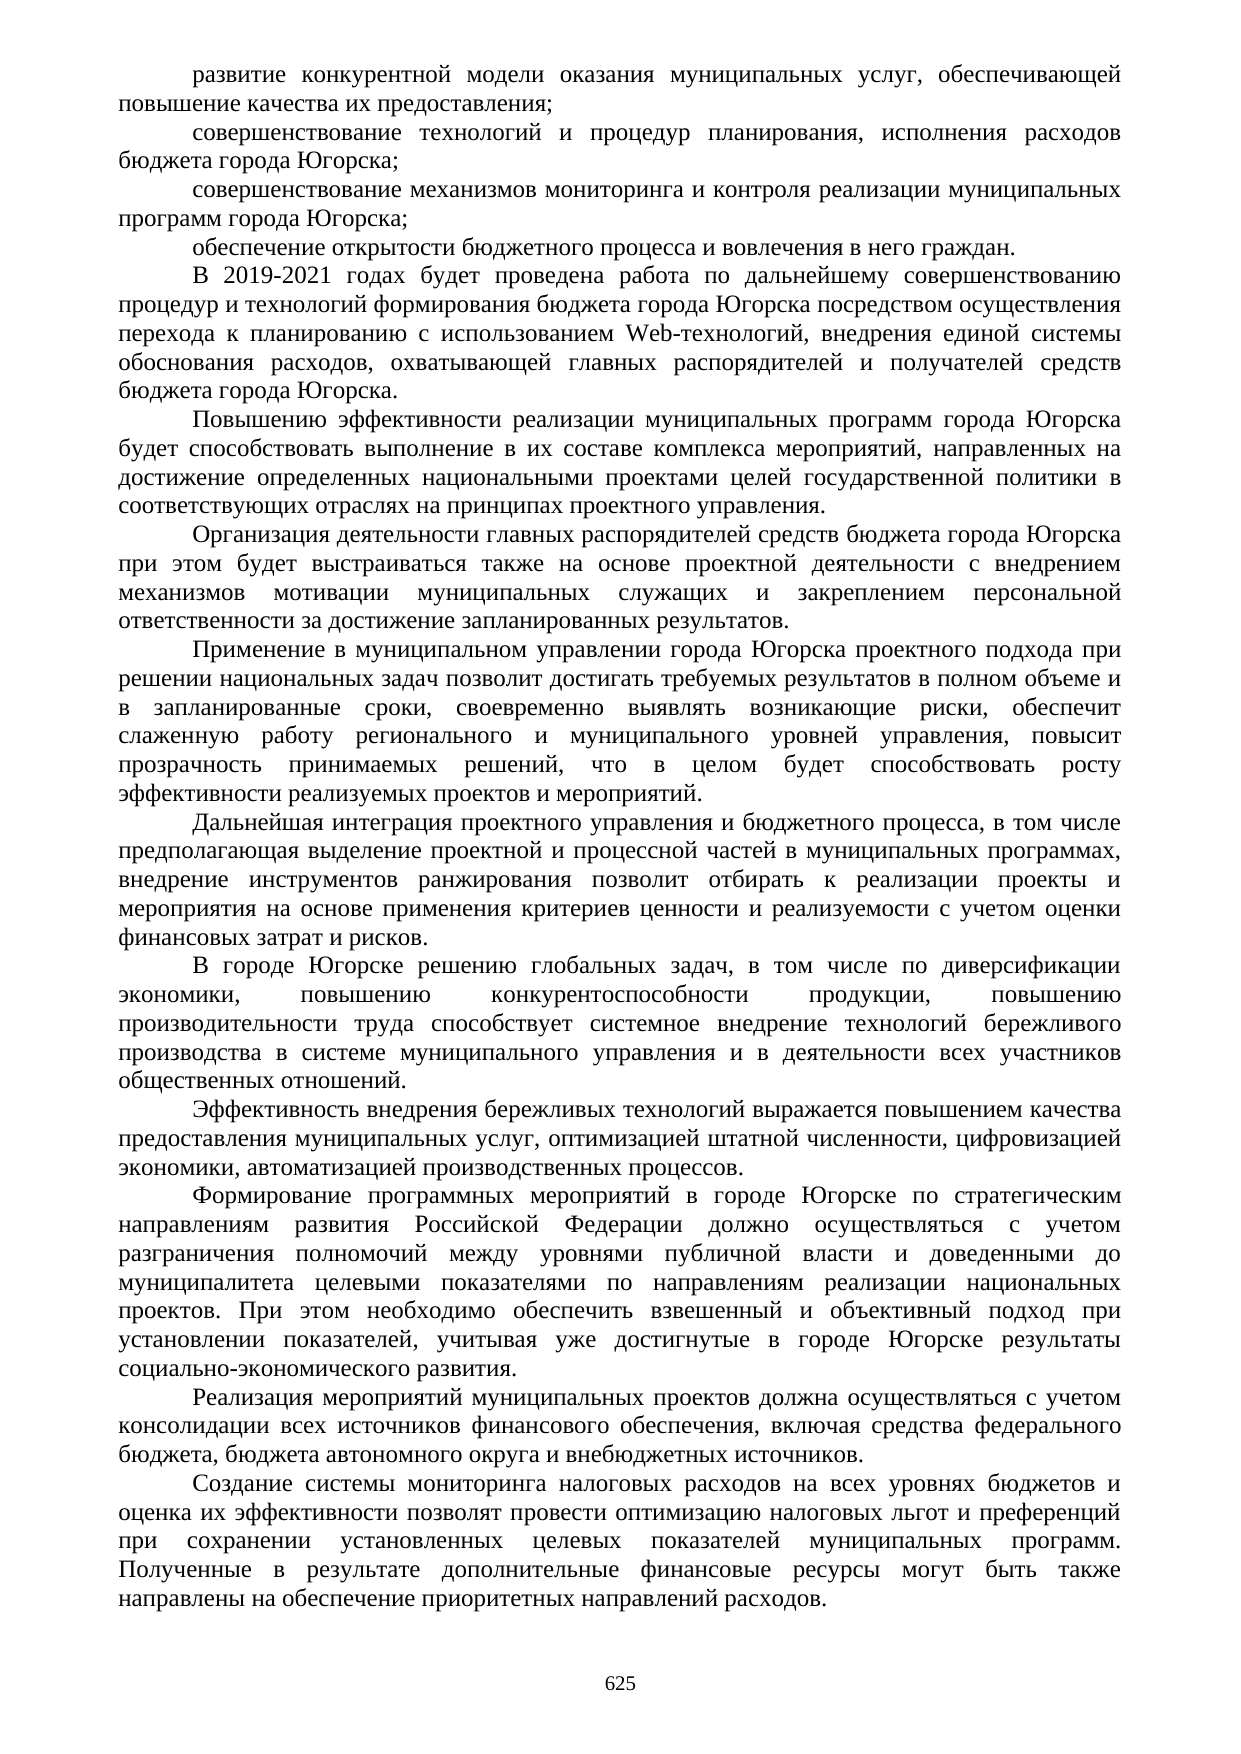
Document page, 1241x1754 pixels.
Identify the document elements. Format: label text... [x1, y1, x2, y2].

text Создание системы мониторинга налоговых расходов на всех уровнях бюджетов и оценка их эффективности позволят провести оптимизацию налоговых льгот и преференций при сохранении установленных целевых показателей муниципальных программ. Полученные в результате дополнительные финансовые ресурсы могут быть также направлены на обеспечение приоритетных направлений расходов. [118, 1468, 1122, 1612]
text В городе Югорске решению глобальных задач, в том числе по диверсификации экономики, повышению конкурентоспособности продукции, повышению производительности труда способствует системное внедрение технологий бережливого производства в системе муниципального управления и в деятельности всех участников общественных отношений. [118, 950, 1122, 1094]
text Организация деятельности главных распорядителей средств бюджета города Югорска при этом будет выстраиваться также на основе проектной деятельности с внедрением механизмов мотивации муниципальных служащих и закреплением персональной ответственности за достижение запланированных результатов. [118, 519, 1122, 634]
text В 2019-2021 годах будет проведена работа по дальнейшему совершенствованию процедур и технологий формирования бюджета города Югорска посредством осуществления перехода к планированию с использованием Web-технологий, внедрения единой системы обоснования расходов, охватывающей главных распорядителей и получателей средств бюджета города Югорска. [118, 260, 1122, 404]
text обеспечение открытости бюджетного процесса и вовлечения в него граждан. [118, 232, 1122, 260]
text Применение в муниципальном управлении города Югорска проектного подхода при решении национальных задач позволит достигать требуемых результатов в полном объеме и в запланированные сроки, своевременно выявлять возникающие риски, обеспечит слаженную работу регионального и муниципального уровней управления, повысит прозрачность принимаемых решений, что в целом будет способствовать росту эффективности реализуемых проектов и мероприятий. [118, 634, 1122, 807]
text совершенствование технологий и процедур планирования, исполнения расходов бюджета города Югорска; [118, 117, 1122, 174]
text Реализация мероприятий муниципальных проектов должна осуществляться с учетом консолидации всех источников финансового обеспечения, включая средства федерального бюджета, бюджета автономного округа и внебюджетных источников. [118, 1382, 1122, 1468]
text Формирование программных мероприятий в городе Югорске по стратегическим направлениям развития Российской Федерации должно осуществляться с учетом разграничения полномочий между уровнями публичной власти и доведенными до муниципалитета целевыми показателями по направлениям реализации национальных проектов. При этом необходимо обеспечить взвешенный и объективный подход при установлении показателей, учитывая уже достигнутые в городе Югорске результаты социально-экономического развития. [118, 1180, 1122, 1382]
text Дальнейшая интеграция проектного управления и бюджетного процесса, в том числе предполагающая выделение проектной и процессной частей в муниципальных программах, внедрение инструментов ранжирования позволит отбирать к реализации проекты и мероприятия на основе применения критериев ценности и реализуемости с учетом оценки финансовых затрат и рисков. [118, 807, 1122, 950]
text совершенствование механизмов мониторинга и контроля реализации муниципальных программ города Югорска; [118, 174, 1122, 232]
text Эффективность внедрения бережливых технологий выражается повышением качества предоставления муниципальных услуг, оптимизацией штатной численности, цифровизацией экономики, автоматизацией производственных процессов. [118, 1094, 1122, 1180]
text развитие конкурентной модели оказания муниципальных услуг, обеспечивающей повышение качества их предоставления; [118, 59, 1122, 117]
text Повышению эффективности реализации муниципальных программ города Югорска будет способствовать выполнение в их составе комплекса мероприятий, направленных на достижение определенных национальными проектами целей государственной политики в соответствующих отраслях на принципах проектного управления. [118, 404, 1122, 519]
